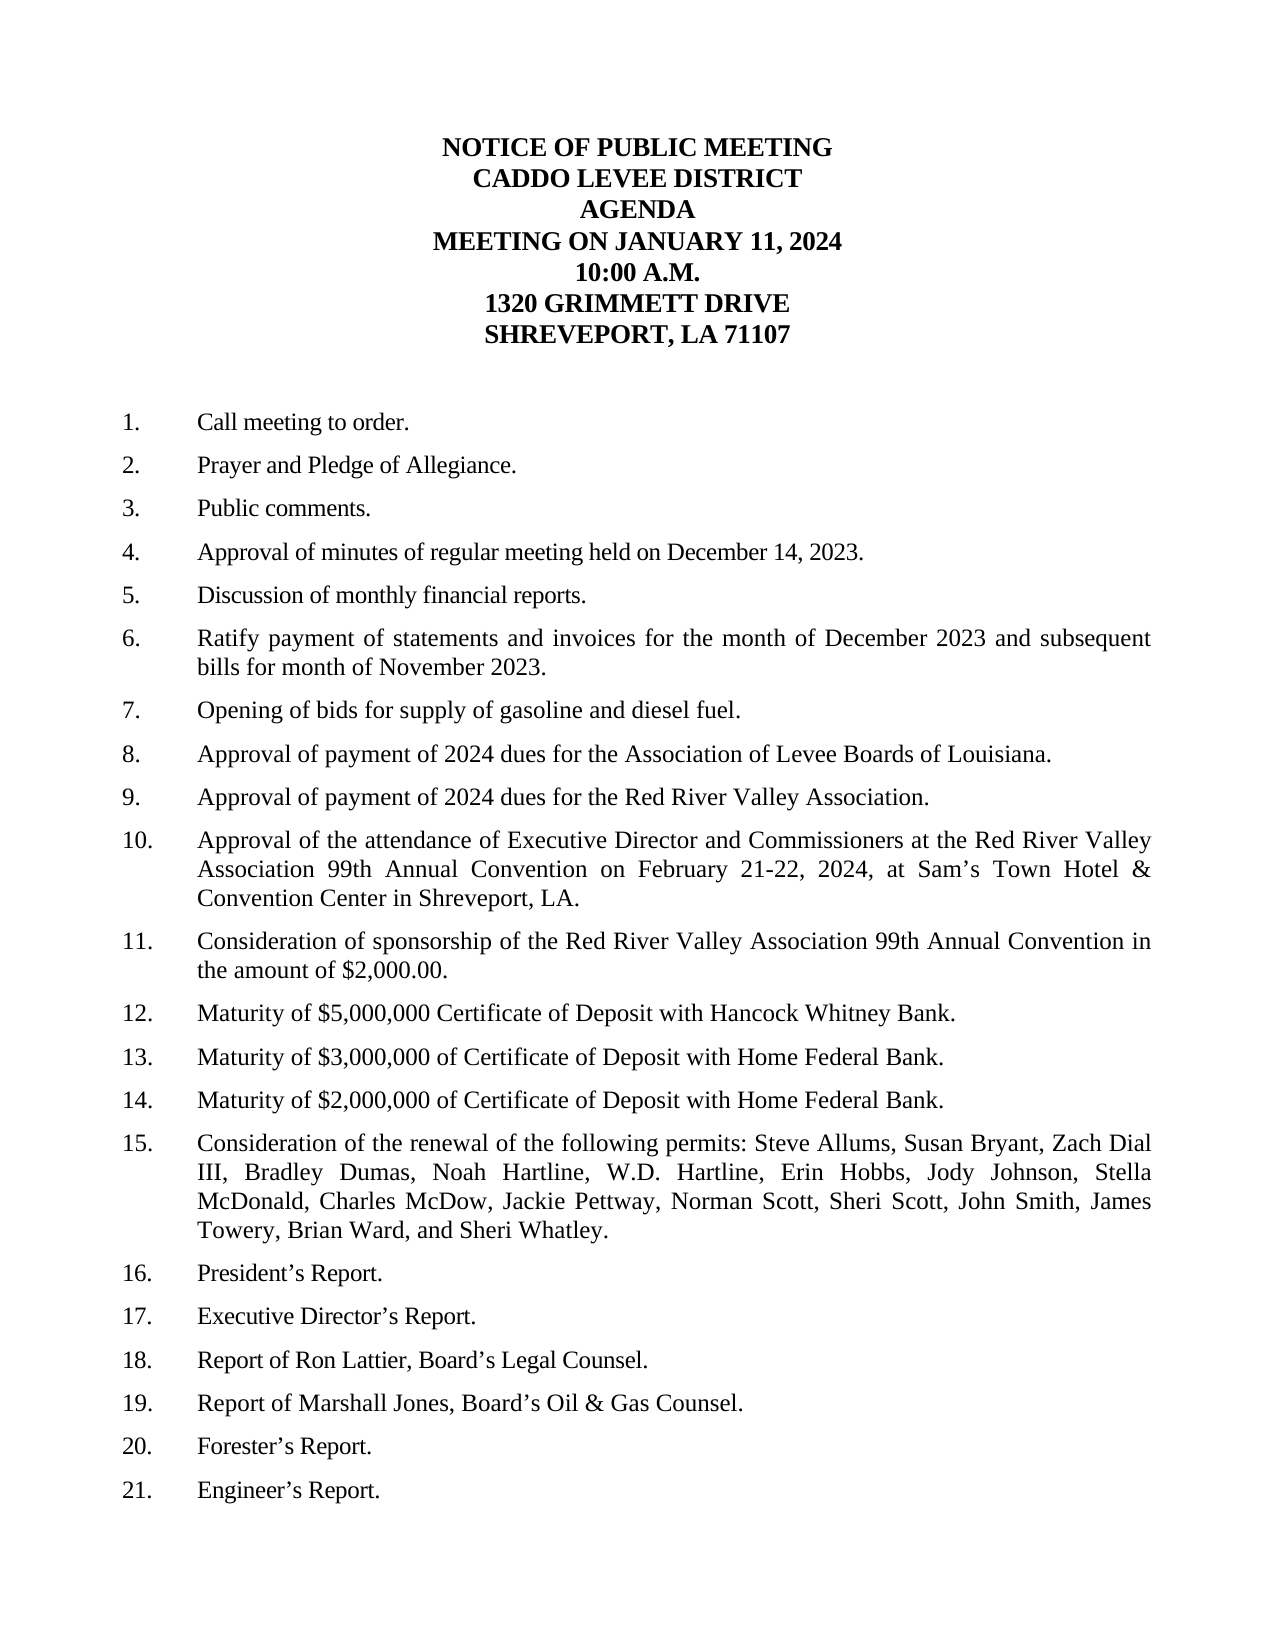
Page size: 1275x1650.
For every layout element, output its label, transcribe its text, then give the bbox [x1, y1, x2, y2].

list Report of Marshall Jones, Board’s Oil & Gas Counsel. [122, 1388, 1153, 1417]
list Ratify payment of statements and invoices for the month of December 2023 and subsequent bills for month of November 2023. [122, 623, 1153, 681]
list Prayer and Pledge of Allegiance. [122, 450, 1153, 479]
list Call meeting to order. [122, 407, 1153, 436]
text SHREVEPORT, LA 71107 [122, 318, 1153, 349]
list Approval of the attendance of Executive Director and Commissioners at the Red River Valley Association 99th Annual Convention on February 21-22, 2024, at Sam’s Town Hotel & Convention Center in Shreveport, LA. [122, 826, 1153, 912]
list Opening of bids for supply of gasoline and diesel fuel. [122, 696, 1153, 724]
list Engineer’s Report. [122, 1475, 1153, 1503]
list Public comments. [122, 493, 1153, 522]
list Consideration of sponsorship of the Red River Valley Association 99th Annual Convention in the amount of $2,000.00. [122, 926, 1153, 984]
list President’s Report. [122, 1258, 1153, 1287]
list Discussion of monthly financial reports. [122, 580, 1153, 609]
list Approval of payment of 2024 dues for the Association of Levee Boards of Louisiana. [122, 739, 1153, 768]
list Consideration of the renewal of the following permits: Steve Allums, Susan Bryant, Zach Dial III, Bradley Dumas, Noah Hartline, W.D. Hartline, Erin Hobbs, Jody Johnson, Stella McDonald, Charles McDow, Jackie Pettway, Norman Scott, Sheri Scott, John Smith, James Towery, Brian Ward, and Sheri Whatley. [122, 1128, 1153, 1243]
text CADDO LEVEE DISTRICT [122, 162, 1153, 193]
list Maturity of $3,000,000 of Certificate of Deposit with Home Federal Bank. [122, 1042, 1153, 1071]
text MEETING ON JANUARY 11, 2024 [122, 225, 1153, 256]
text 10:00 A.M. [122, 256, 1153, 287]
list Forester’s Report. [122, 1431, 1187, 1460]
list Executive Director’s Report. [122, 1301, 1153, 1330]
list Approval of payment of 2024 dues for the Red River Valley Association. [122, 782, 1153, 811]
list Maturity of $5,000,000 Certificate of Deposit with Hancock Whitney Bank. [122, 998, 1153, 1027]
list Approval of minutes of regular meeting held on December 14, 2023. [122, 537, 1153, 566]
text AGENDA [122, 193, 1153, 225]
text NOTICE OF PUBLIC MEETING [122, 131, 1153, 162]
list Maturity of $2,000,000 of Certificate of Deposit with Home Federal Bank. [122, 1085, 1153, 1114]
list Report of Ron Lattier, Board’s Legal Counsel. [122, 1345, 1153, 1373]
text 1320 GRIMMETT DRIVE [122, 287, 1153, 318]
